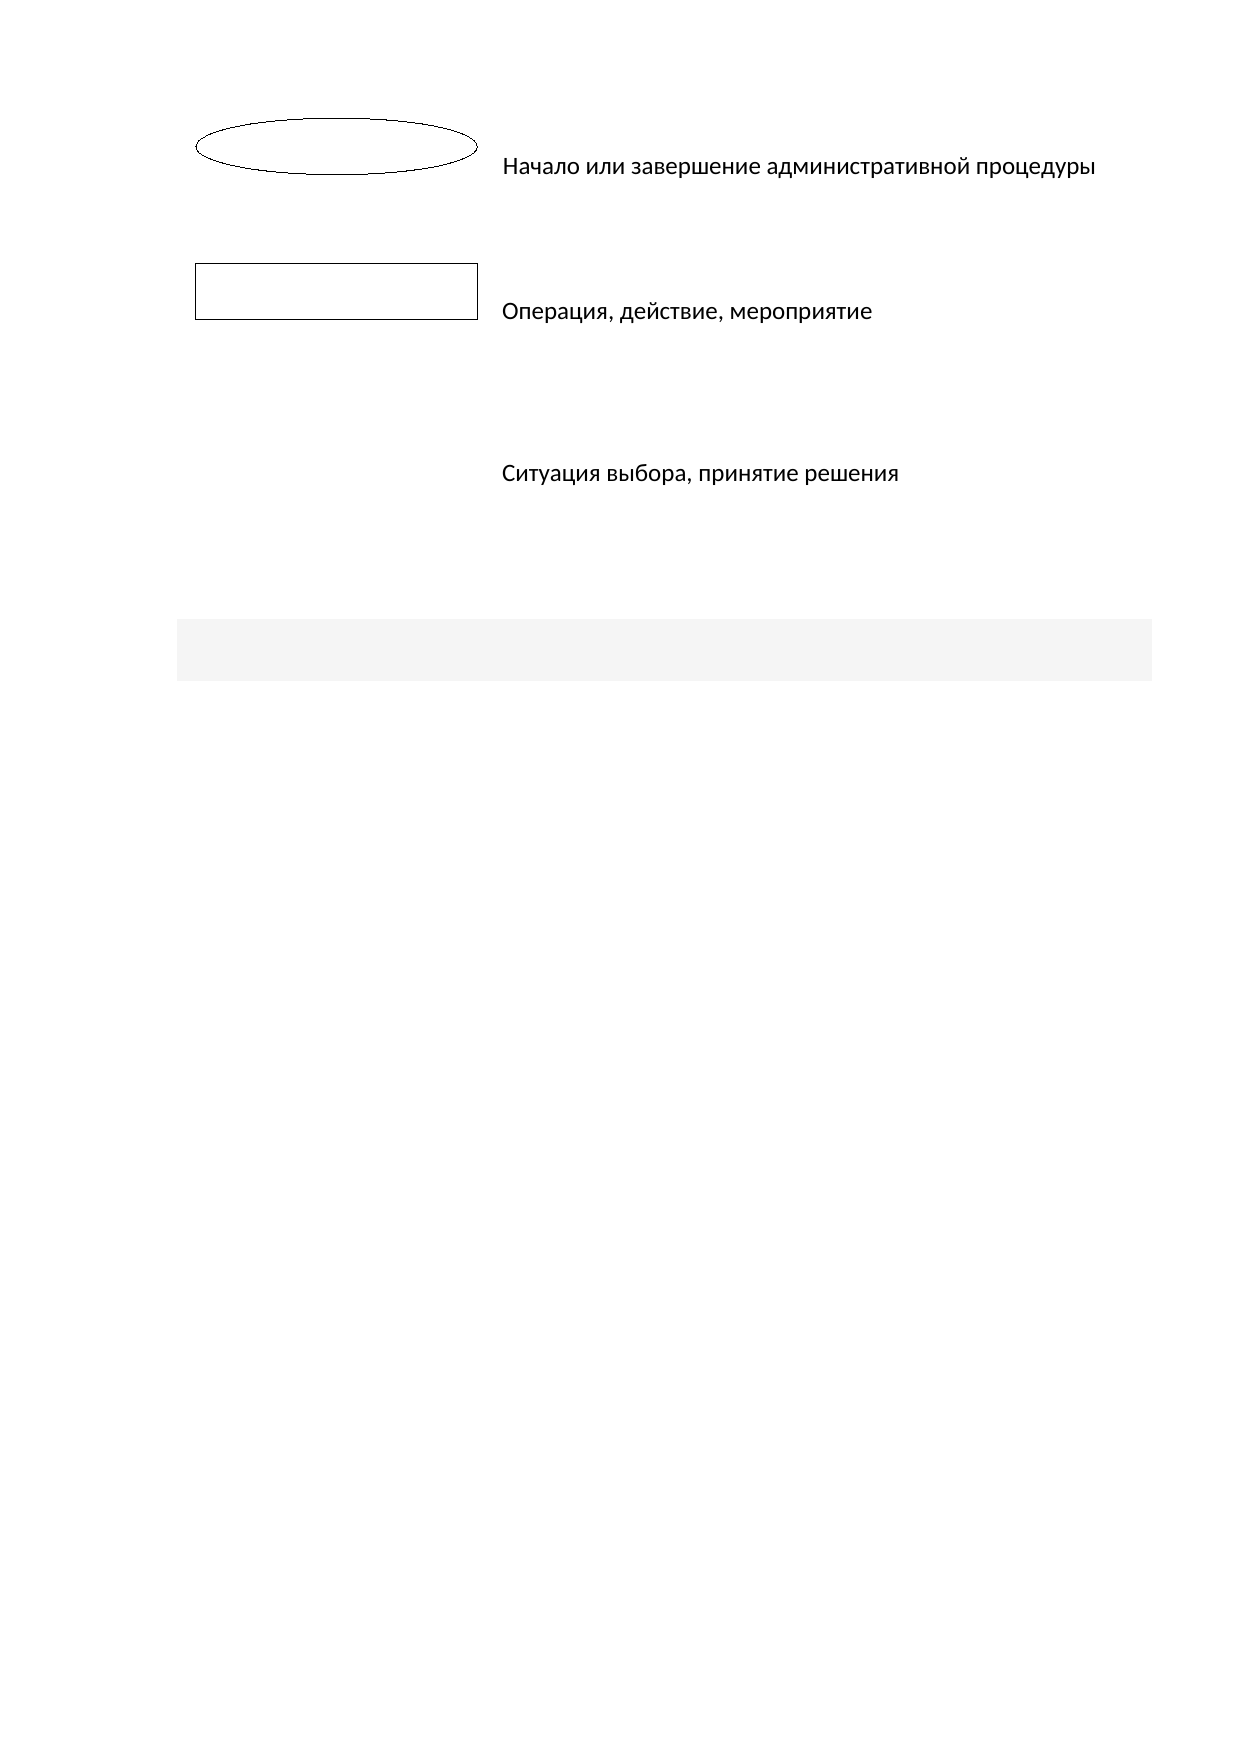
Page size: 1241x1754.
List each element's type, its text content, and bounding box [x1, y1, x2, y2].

text Операция, действие, мероприятие [177, 263, 1152, 326]
text Ситуация выбора, принятие решения [177, 407, 1152, 488]
text Начало или завершение административной процедуры [177, 118, 1152, 181]
